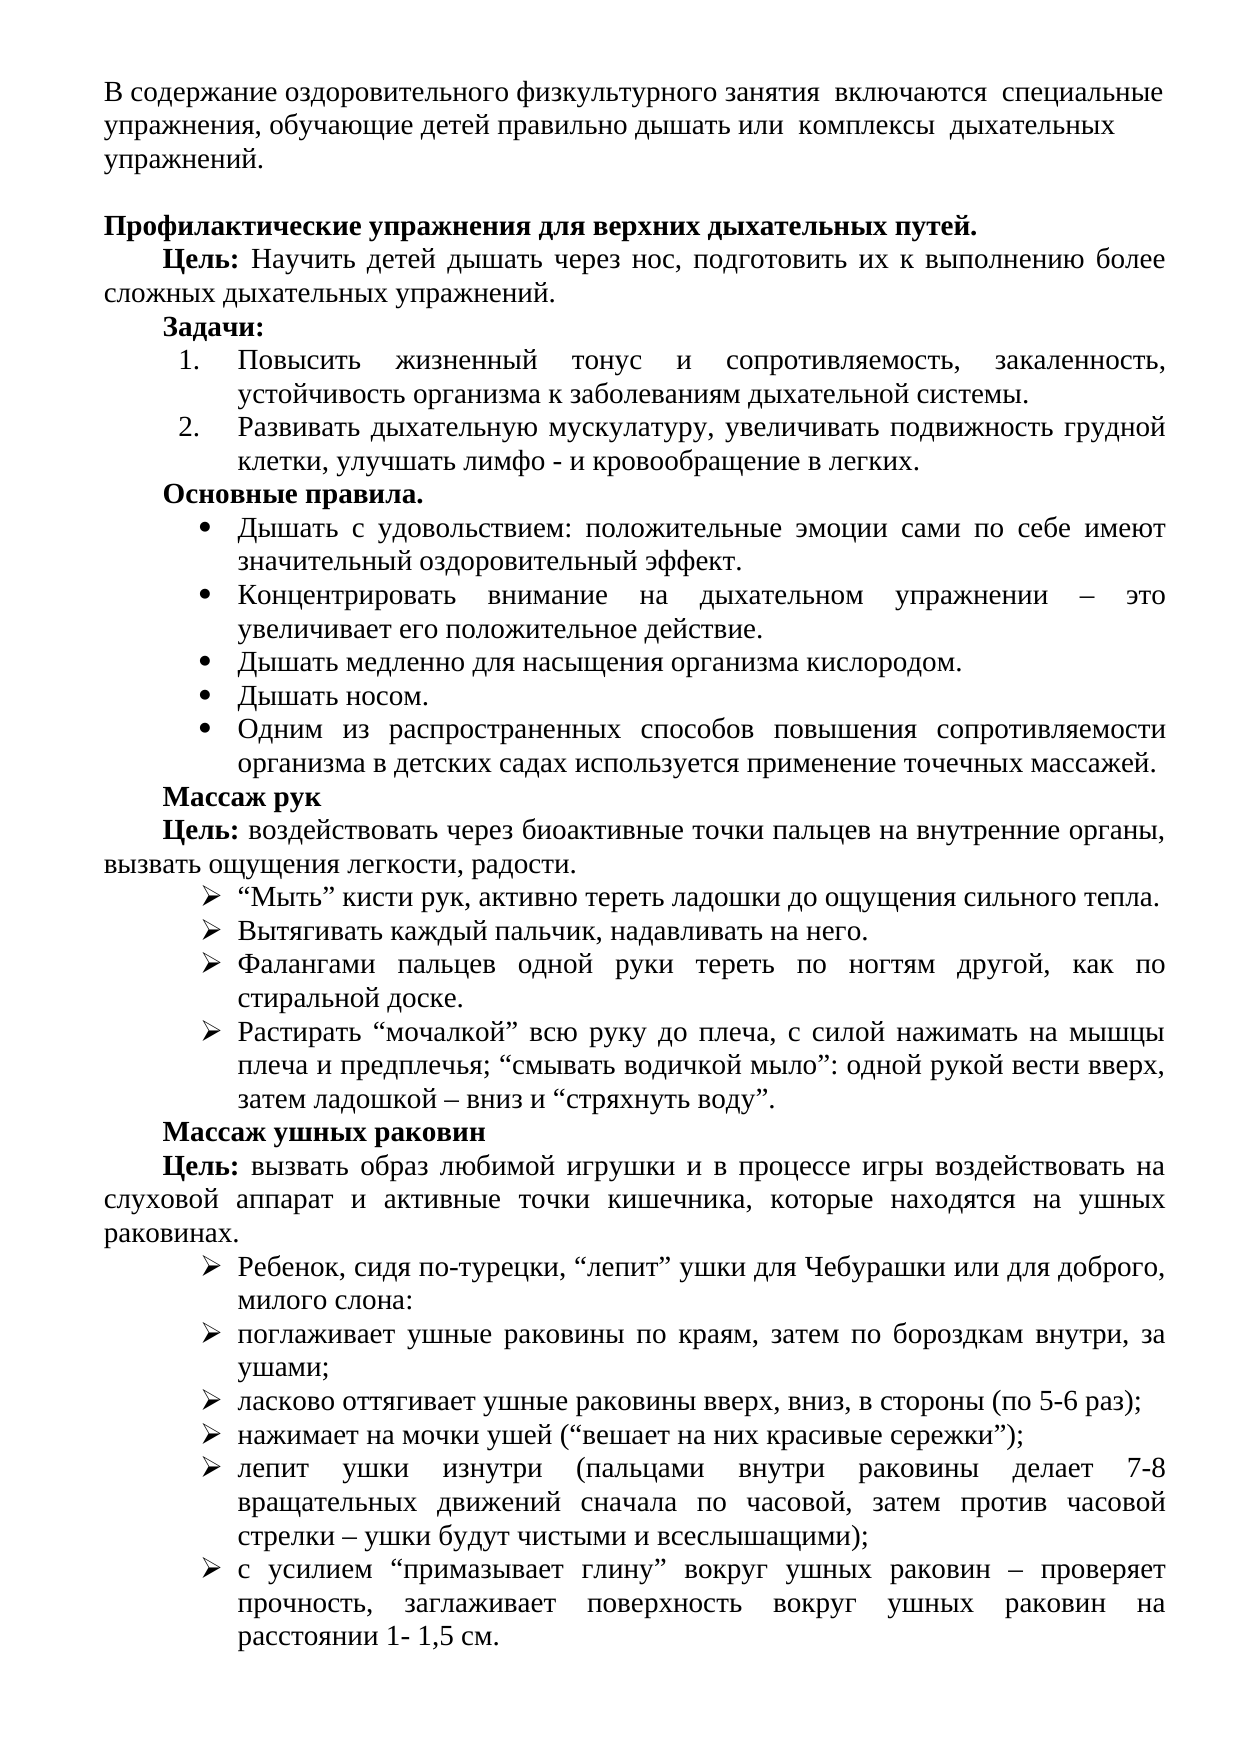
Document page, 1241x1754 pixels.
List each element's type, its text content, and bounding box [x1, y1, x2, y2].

list Дышать носом. [200, 678, 1167, 712]
list Одним из распространенных способов повышения сопротивляемости организма в детских садах используется применение точечных массажей. [200, 712, 1167, 779]
text Цель: вызвать образ любимой игрушки и в процессе игры воздействовать на слуховой аппарат и активные точки кишечника, которые находятся на ушных раковинах. [103, 1148, 1167, 1249]
text Задачи: [103, 309, 1167, 342]
list с усилием “примазывает глину” вокруг ушных раковин – проверяет прочность, заглаживает поверхность вокруг ушных раковин на расстоянии 1- 1,5 см. [200, 1551, 1167, 1652]
text В содержание оздоровительного физкультурного занятия включаются специальные упражнения, обучающие детей правильно дышать или комплексы дыхательных упражнений. [103, 74, 1167, 174]
list Повысить жизненный тонус и сопротивляемость, закаленность, устойчивость организма к заболеваниям дыхательной системы. [200, 342, 1167, 409]
text Массаж рук [103, 779, 1167, 812]
list ласково оттягивает ушные раковины вверх, вниз, в стороны (по 5-6 раз); [200, 1383, 1167, 1417]
list Фалангами пальцев одной руки тереть по ногтям другой, как по стиральной доске. [200, 947, 1167, 1014]
text Основные правила. [103, 476, 1167, 510]
list Концентрировать внимание на дыхательном упражнении – это увеличивает его положительное действие. [200, 577, 1167, 644]
list лепит ушки изнутри (пальцами внутри раковины делает 7-8 вращательных движений сначала по часовой, затем против часовой стрелки – ушки будут чистыми и всеслышащими); [200, 1450, 1167, 1551]
text Профилактические упражнения для верхних дыхательных путей. [103, 208, 1167, 242]
text Массаж ушных раковин [103, 1114, 1167, 1148]
list поглаживает ушные раковины по краям, затем по бороздкам внутри, за ушами; [200, 1316, 1167, 1383]
list Ребенок, сидя по-турецки, “лепит” ушки для Чебурашки или для доброго, милого слона: [200, 1249, 1167, 1316]
list Вытягивать каждый пальчик, надавливать на него. [200, 913, 1167, 947]
list “Мыть” кисти рук, активно тереть ладошки до ощущения сильного тепла. [200, 879, 1167, 913]
list Дышать с удовольствием: положительные эмоции сами по себе имеют значительный оздоровительный эффект. [200, 510, 1167, 577]
list нажимает на мочки ушей (“вешает на них красивые сережки”); [200, 1417, 1167, 1450]
list Дышать медленно для насыщения организма кислородом. [200, 644, 1167, 678]
list Развивать дыхательную мускулатуру, увеличивать подвижность грудной клетки, улучшать лимфо - и кровообращение в легких. [200, 409, 1167, 476]
list Растирать “мочалкой” всю руку до плеча, с силой нажимать на мышцы плеча и предплечья; “смывать водичкой мыло”: одной рукой вести вверх, затем ладошкой – вниз и “стряхнуть воду”. [200, 1014, 1167, 1114]
text Цель: Научить детей дышать через нос, подготовить их к выполнению более сложных дыхательных упражнений. [103, 242, 1167, 309]
text Цель: воздействовать через биоактивные точки пальцев на внутренние органы, вызвать ощущения легкости, радости. [103, 812, 1167, 879]
